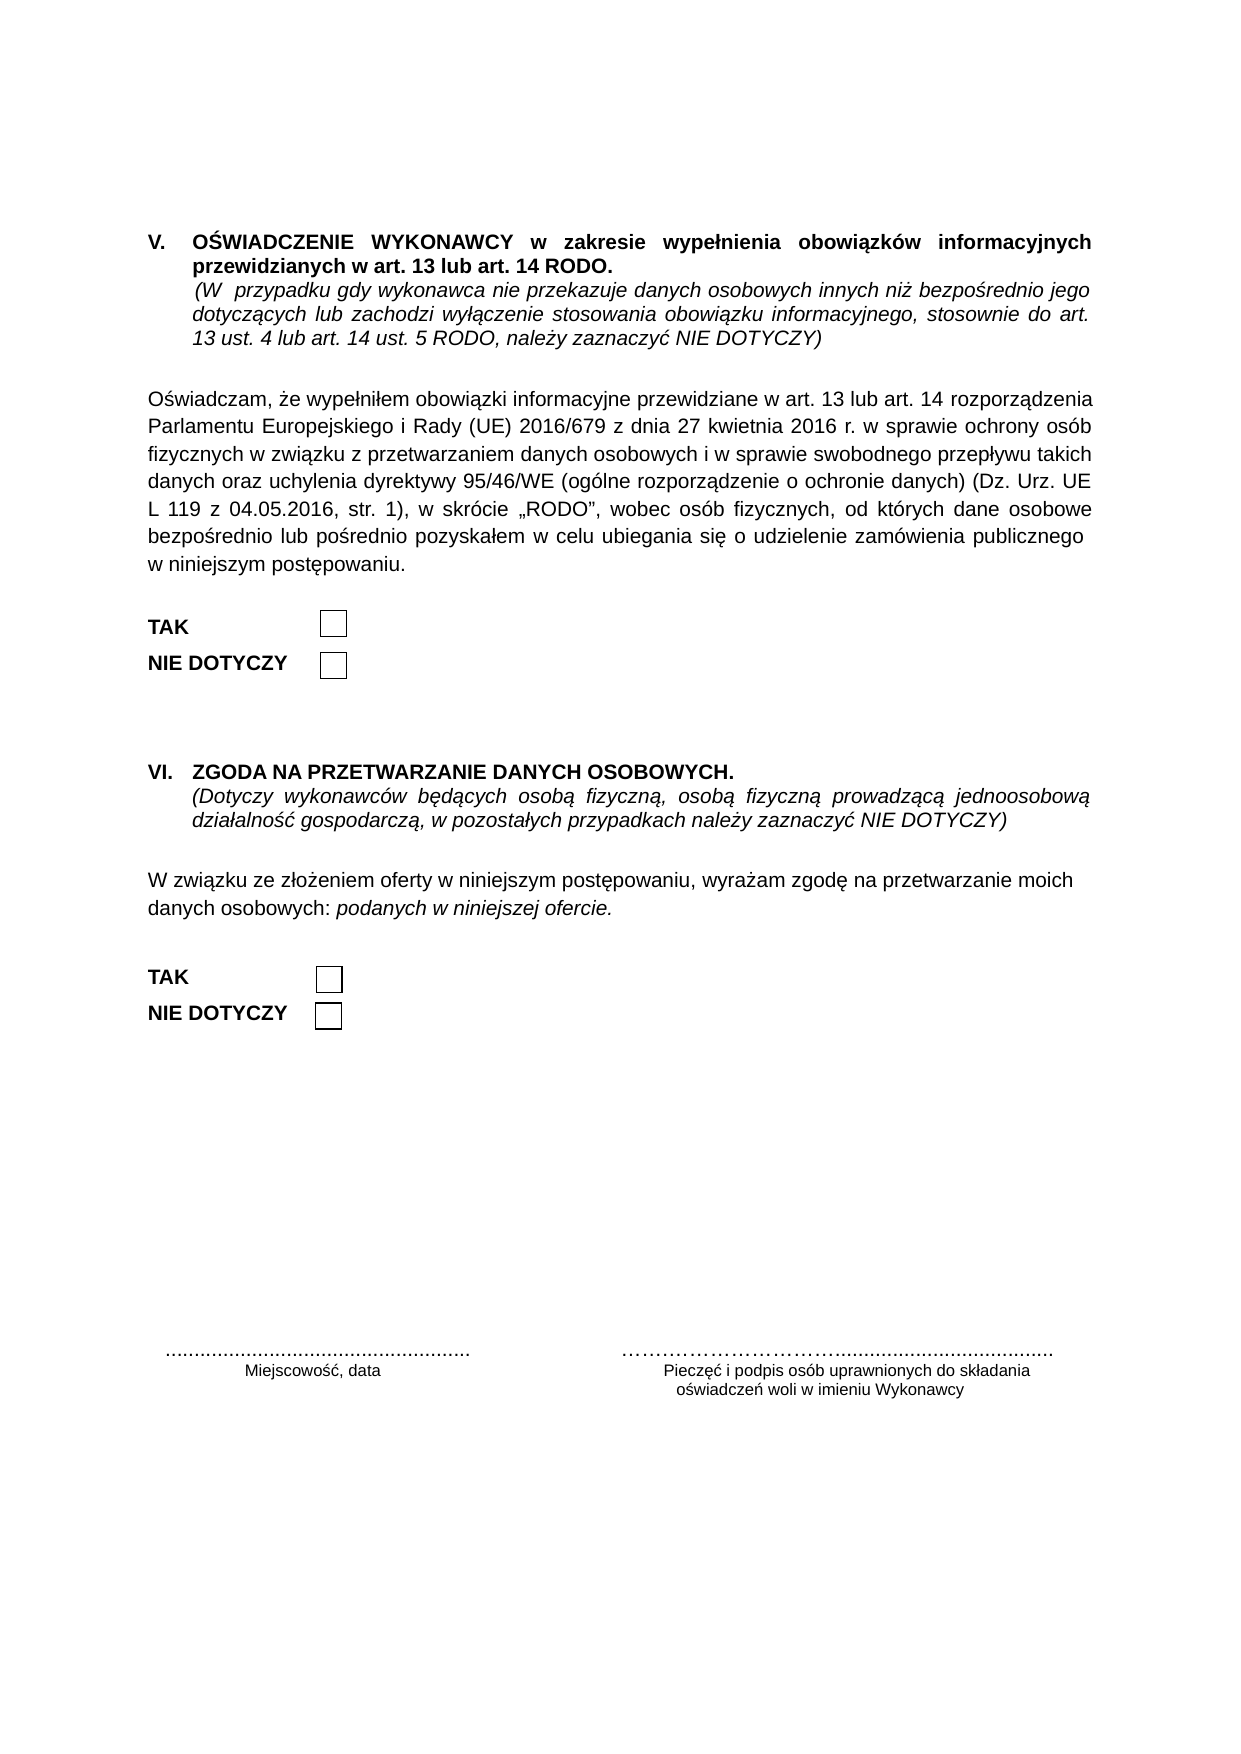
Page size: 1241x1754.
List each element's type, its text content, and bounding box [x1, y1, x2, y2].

text NIE DOTYCZY [148, 1001, 1093, 1025]
list ZGODA NA PRZETWARZANIE DANYCH OSOBOWYCH. [148, 759, 1093, 783]
text Oświadczam, że wypełniłem obowiązki informacyjne przewidziane w art. 13 lub art. 14 rozporządzenia Parlamentu Europejskiego i Rady (UE) 2016/679 z dnia 27 kwietnia 2016 r. w sprawie ochrony osób fizycznych w związku z przetwarzaniem danych osobowych i w sprawie swobodnego przepływu takich danych oraz uchylenia dyrektywy 95/46/WE (ogólne rozporządzenie o ochronie danych) (Dz. Urz. UE L 119 z 04.05.2016, str. 1), w skrócie „RODO”, wobec osób fizycznych, od których dane osobowe bezpośrednio lub pośrednio pozyskałem w celu ubiegania się o udzielenie zamówienia publicznego w niniejszym postępowaniu. [148, 386, 1093, 575]
text TAK [148, 965, 1093, 989]
list OŚWIADCZENIE WYKONAWCY w zakresie wypełnienia obowiązków informacyjnych przewidzianych w art. 13 lub art. 14 RODO. [148, 230, 1093, 278]
text (Dotyczy wykonawców będących osobą fizyczną, osobą fizyczną prowadzącą jednoosobową działalność gospodarczą, w pozostałych przypadkach należy zaznaczyć NIE DOTYCZY) [192, 783, 1093, 831]
text TAK [148, 615, 1093, 639]
text Miejscowość, data Pieczęć i podpis osób uprawnionych do składania oświadczeń woli w imieniu Wykonawcy [221, 1360, 1087, 1399]
text W związku ze złożeniem oferty w niniejszym postępowaniu, wyrażam zgodę na przetwarzanie moich danych osobowych: podanych w niniejszej ofercie. [148, 868, 1093, 919]
text (W przypadku gdy wykonawca nie przekazuje danych osobowych innych niż bezpośrednio jego dotyczących lub zachodzi wyłączenie stosowania obowiązku informacyjnego, stosownie do art. 13 ust. 4 lub art. 14 ust. 5 RODO, należy zaznaczyć NIE DOTYCZY) [148, 278, 1093, 350]
text ..................................................... …….……………………...................................... [148, 1336, 1196, 1360]
text NIE DOTYCZY [148, 651, 1093, 675]
